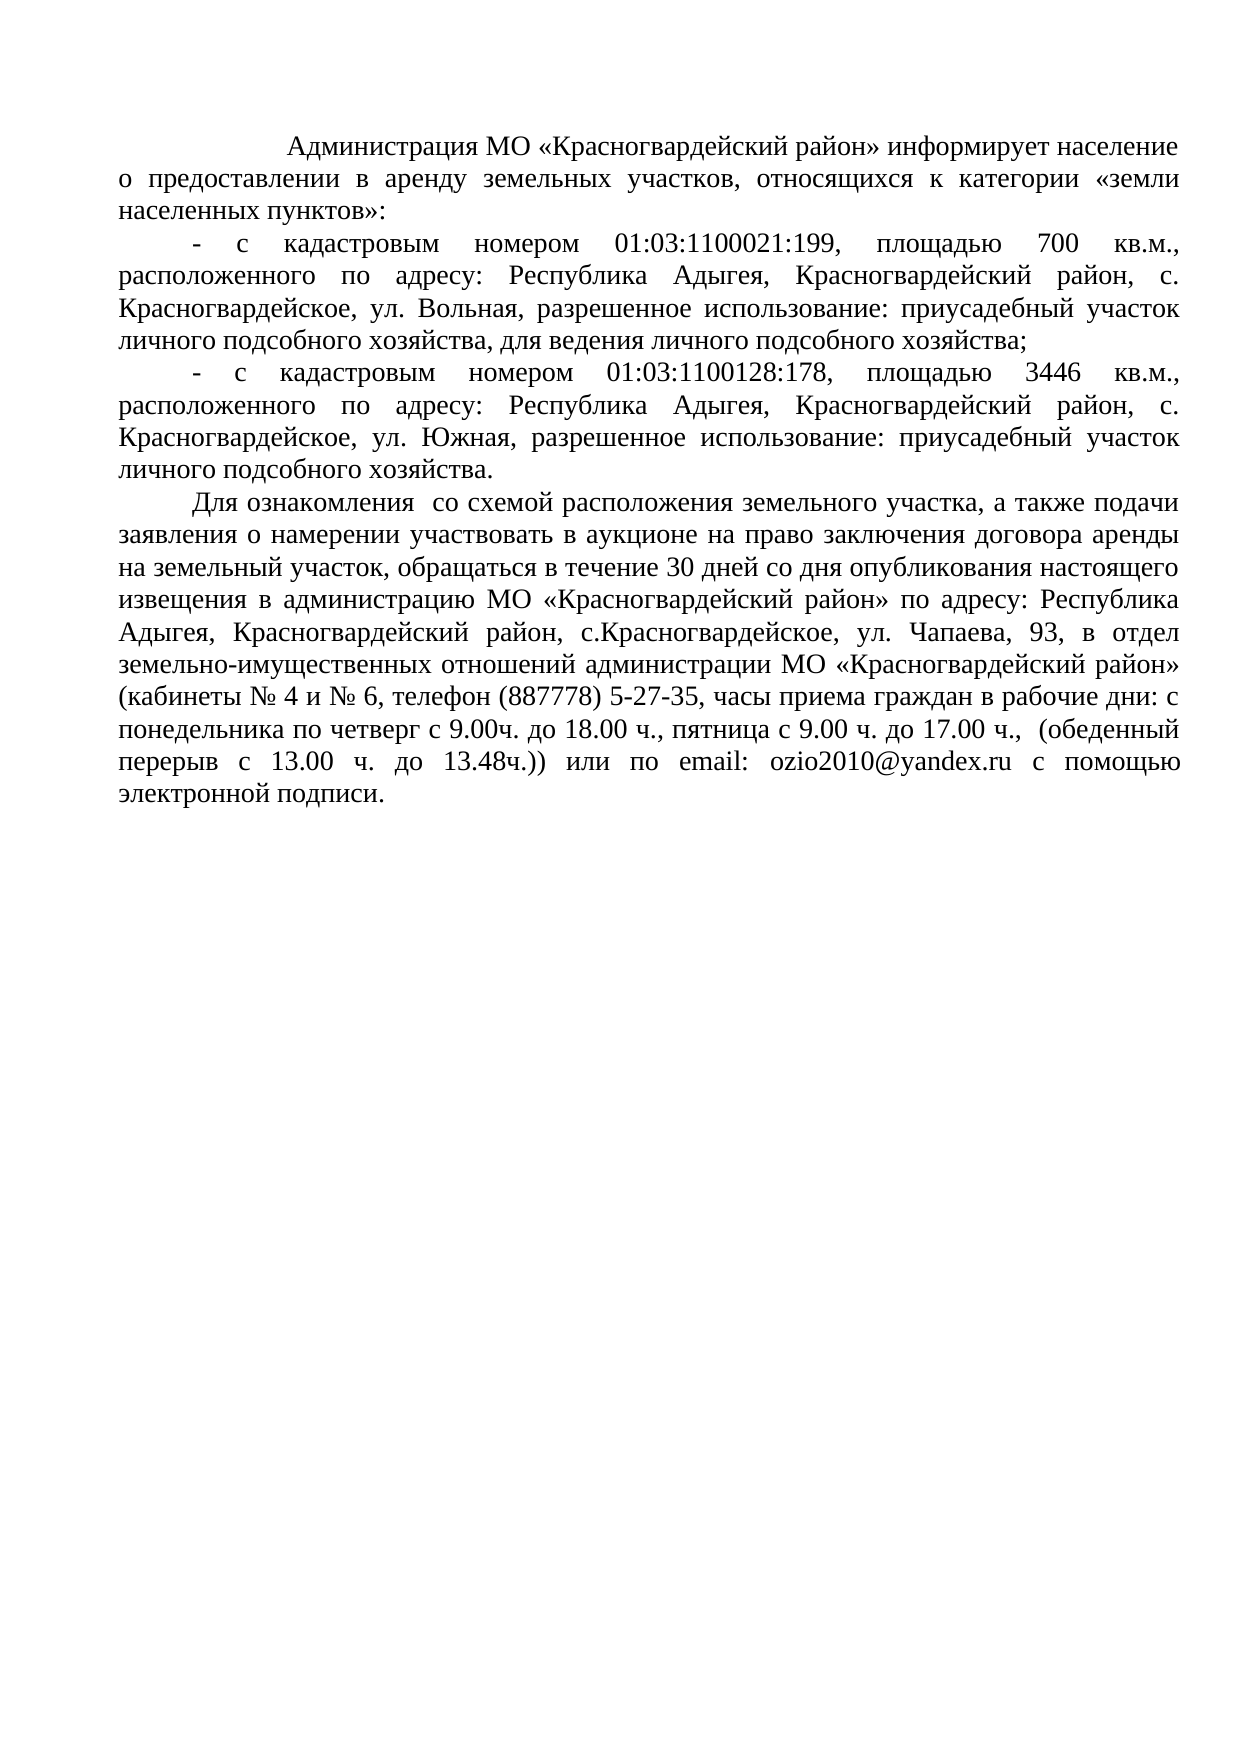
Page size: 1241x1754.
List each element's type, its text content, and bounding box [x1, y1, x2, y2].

text Администрация МО «Красногвардейский район» информирует население о предоставлении в аренду земельных участков, относящихся к категории «земли населенных пунктов»: [118, 129, 1181, 226]
text - с кадастровым номером 01:03:1100128:178, площадью 3446 кв.м., расположенного по адресу: Республика Адыгея, Красногвардейский район, с. Красногвардейское, ул. Южная, разрешенное использование: приусадебный участок личного подсобного хозяйства. [118, 355, 1181, 485]
text Для ознакомления со схемой расположения земельного участка, а также подачи заявления о намерении участвовать в аукционе на право заключения договора аренды на земельный участок, обращаться в течение 30 дней со дня опубликования настоящего извещения в администрацию МО «Красногвардейский район» по адресу: Республика Адыгея, Красногвардейский район, с.Красногвардейское, ул. Чапаева, 93, в отдел земельно-имущественных отношений администрации МО «Красногвардейский район» (кабинеты № 4 и № 6, телефон (887778) 5-27-35, часы приема граждан в рабочие дни: с понедельника по четверг с 9.00ч. до 18.00 ч., пятница с 9.00 ч. до 17.00 ч., (обеденный перерыв с 13.00 ч. до 13.48ч.)) или по email: ozio2010@yandex.ru с помощью электронной подписи. [118, 485, 1181, 809]
text - с кадастровым номером 01:03:1100021:199, площадью 700 кв.м., расположенного по адресу: Республика Адыгея, Красногвардейский район, с. Красногвардейское, ул. Вольная, разрешенное использование: приусадебный участок личного подсобного хозяйства, для ведения личного подсобного хозяйства; [118, 226, 1181, 355]
